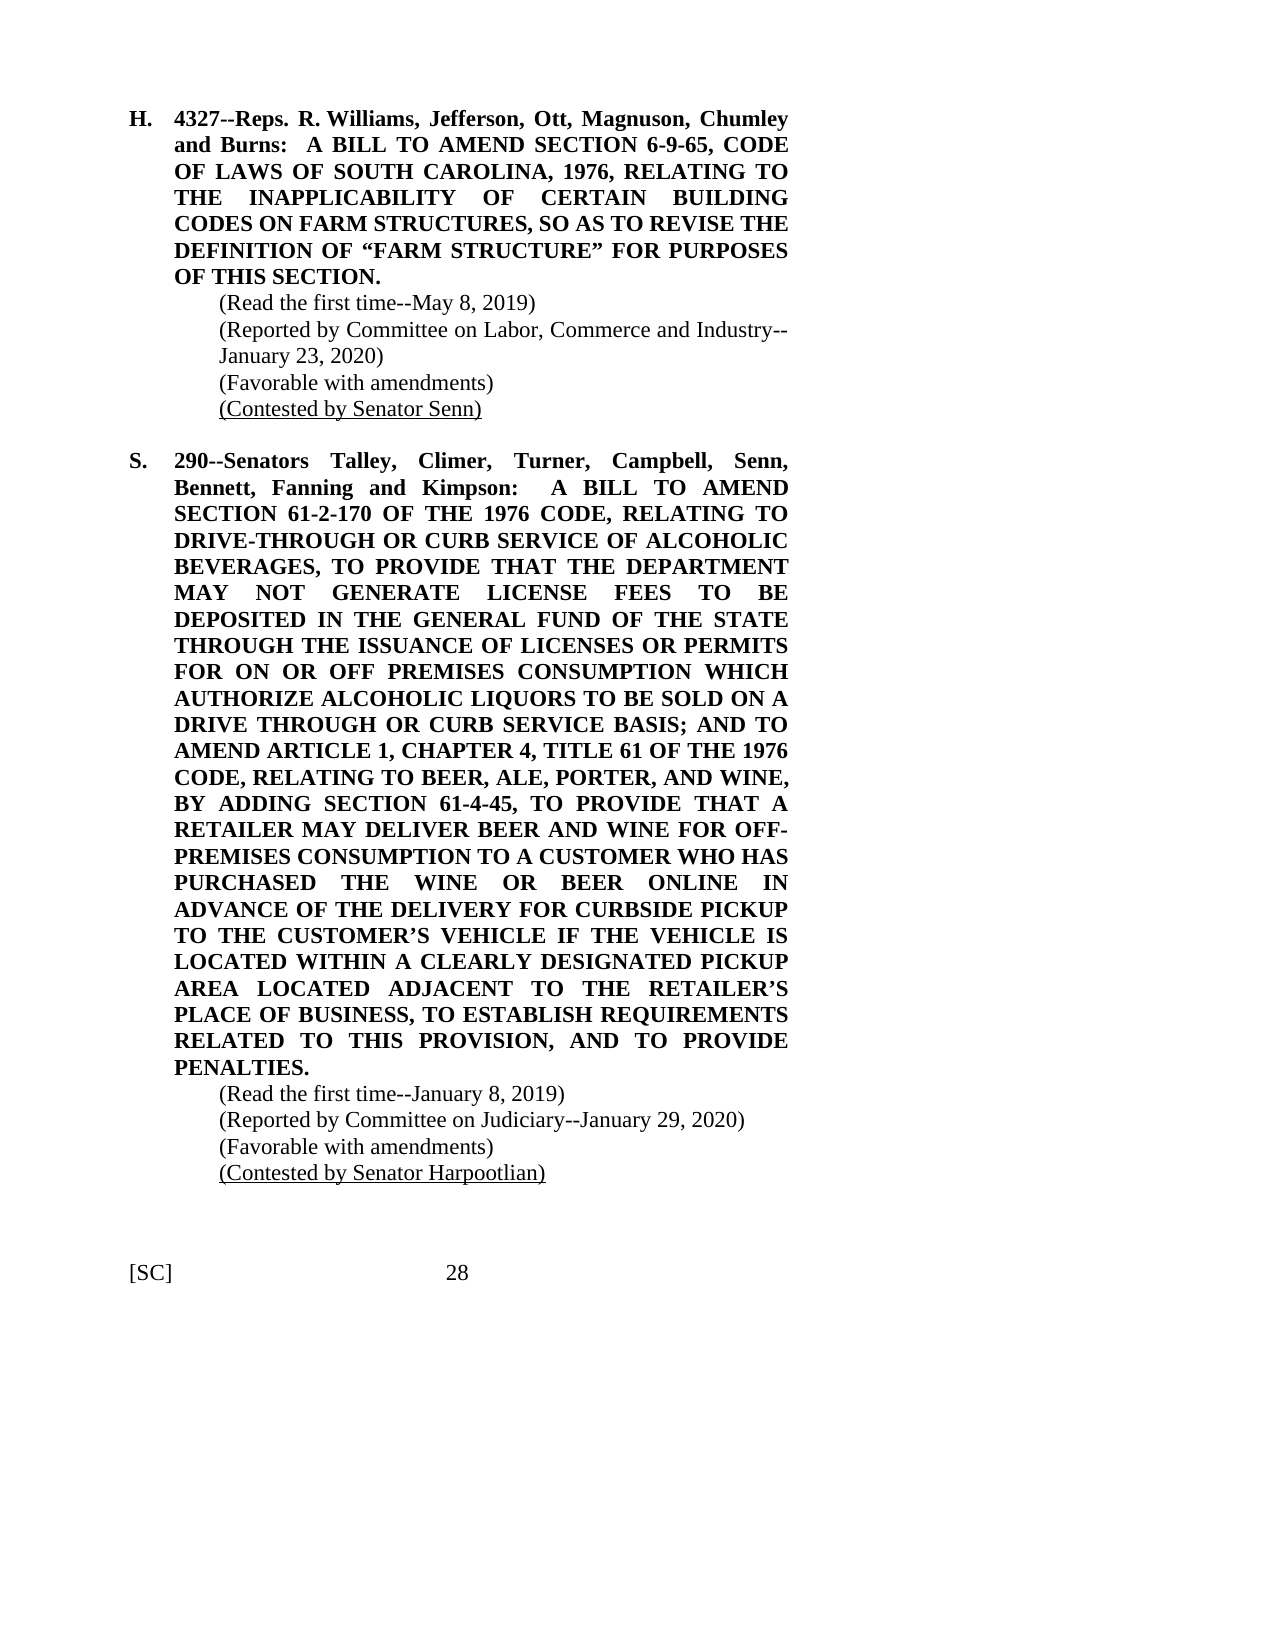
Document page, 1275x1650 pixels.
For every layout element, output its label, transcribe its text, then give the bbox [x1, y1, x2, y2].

text (Read the first time--May 8, 2019) [219, 289, 789, 316]
text H. 4327--Reps. R. Williams, Jefferson, Ott, Magnuson, Chumley and Burns: A BILL TO AMEND SECTION 6-9-65, CODE OF LAWS OF SOUTH CAROLINA, 1976, RELATING TO THE INAPPLICABILITY OF CERTAIN BUILDING CODES ON FARM STRUCTURES, SO AS TO REVISE THE DEFINITION OF “FARM STRUCTURE” FOR PURPOSES OF THIS SECTION. [129, 105, 789, 289]
text (Read the first time--January 8, 2019) [219, 1080, 789, 1106]
text S. 290--Senators Talley, Climer, Turner, Campbell, Senn, Bennett, Fanning and Kimpson: A BILL TO AMEND SECTION 61-2-170 OF THE 1976 CODE, RELATING TO DRIVE-THROUGH OR CURB SERVICE OF ALCOHOLIC BEVERAGES, TO PROVIDE THAT THE DEPARTMENT MAY NOT GENERATE LICENSE FEES TO BE DEPOSITED IN THE GENERAL FUND OF THE STATE THROUGH THE ISSUANCE OF LICENSES OR PERMITS FOR ON OR OFF PREMISES CONSUMPTION WHICH AUTHORIZE ALCOHOLIC LIQUORS TO BE SOLD ON A DRIVE THROUGH OR CURB SERVICE BASIS; AND TO AMEND ARTICLE 1, CHAPTER 4, TITLE 61 OF THE 1976 CODE, RELATING TO BEER, ALE, PORTER, AND WINE, BY ADDING SECTION 61-4-45, TO PROVIDE THAT A RETAILER MAY DELIVER BEER AND WINE FOR OFF-PREMISES CONSUMPTION TO A CUSTOMER WHO HAS PURCHASED THE WINE OR BEER ONLINE IN ADVANCE OF THE DELIVERY FOR CURBSIDE PICKUP TO THE CUSTOMER’S VEHICLE IF THE VEHICLE IS LOCATED WITHIN A CLEARLY DESIGNATED PICKUP AREA LOCATED ADJACENT TO THE RETAILER’S PLACE OF BUSINESS, TO ESTABLISH REQUIREMENTS RELATED TO THIS PROVISION, AND TO PROVIDE PENALTIES. [129, 448, 789, 1080]
text (Contested by Senator Senn) [219, 395, 789, 421]
text (Reported by Committee on Judiciary--January 29, 2020) [219, 1106, 789, 1133]
text (Favorable with amendments) [219, 1133, 789, 1159]
text (Reported by Committee on Labor, Commerce and Industry--January 23, 2020) [219, 316, 789, 368]
text (Contested by Senator Harpootlian) [219, 1159, 789, 1186]
text (Favorable with amendments) [219, 368, 789, 395]
